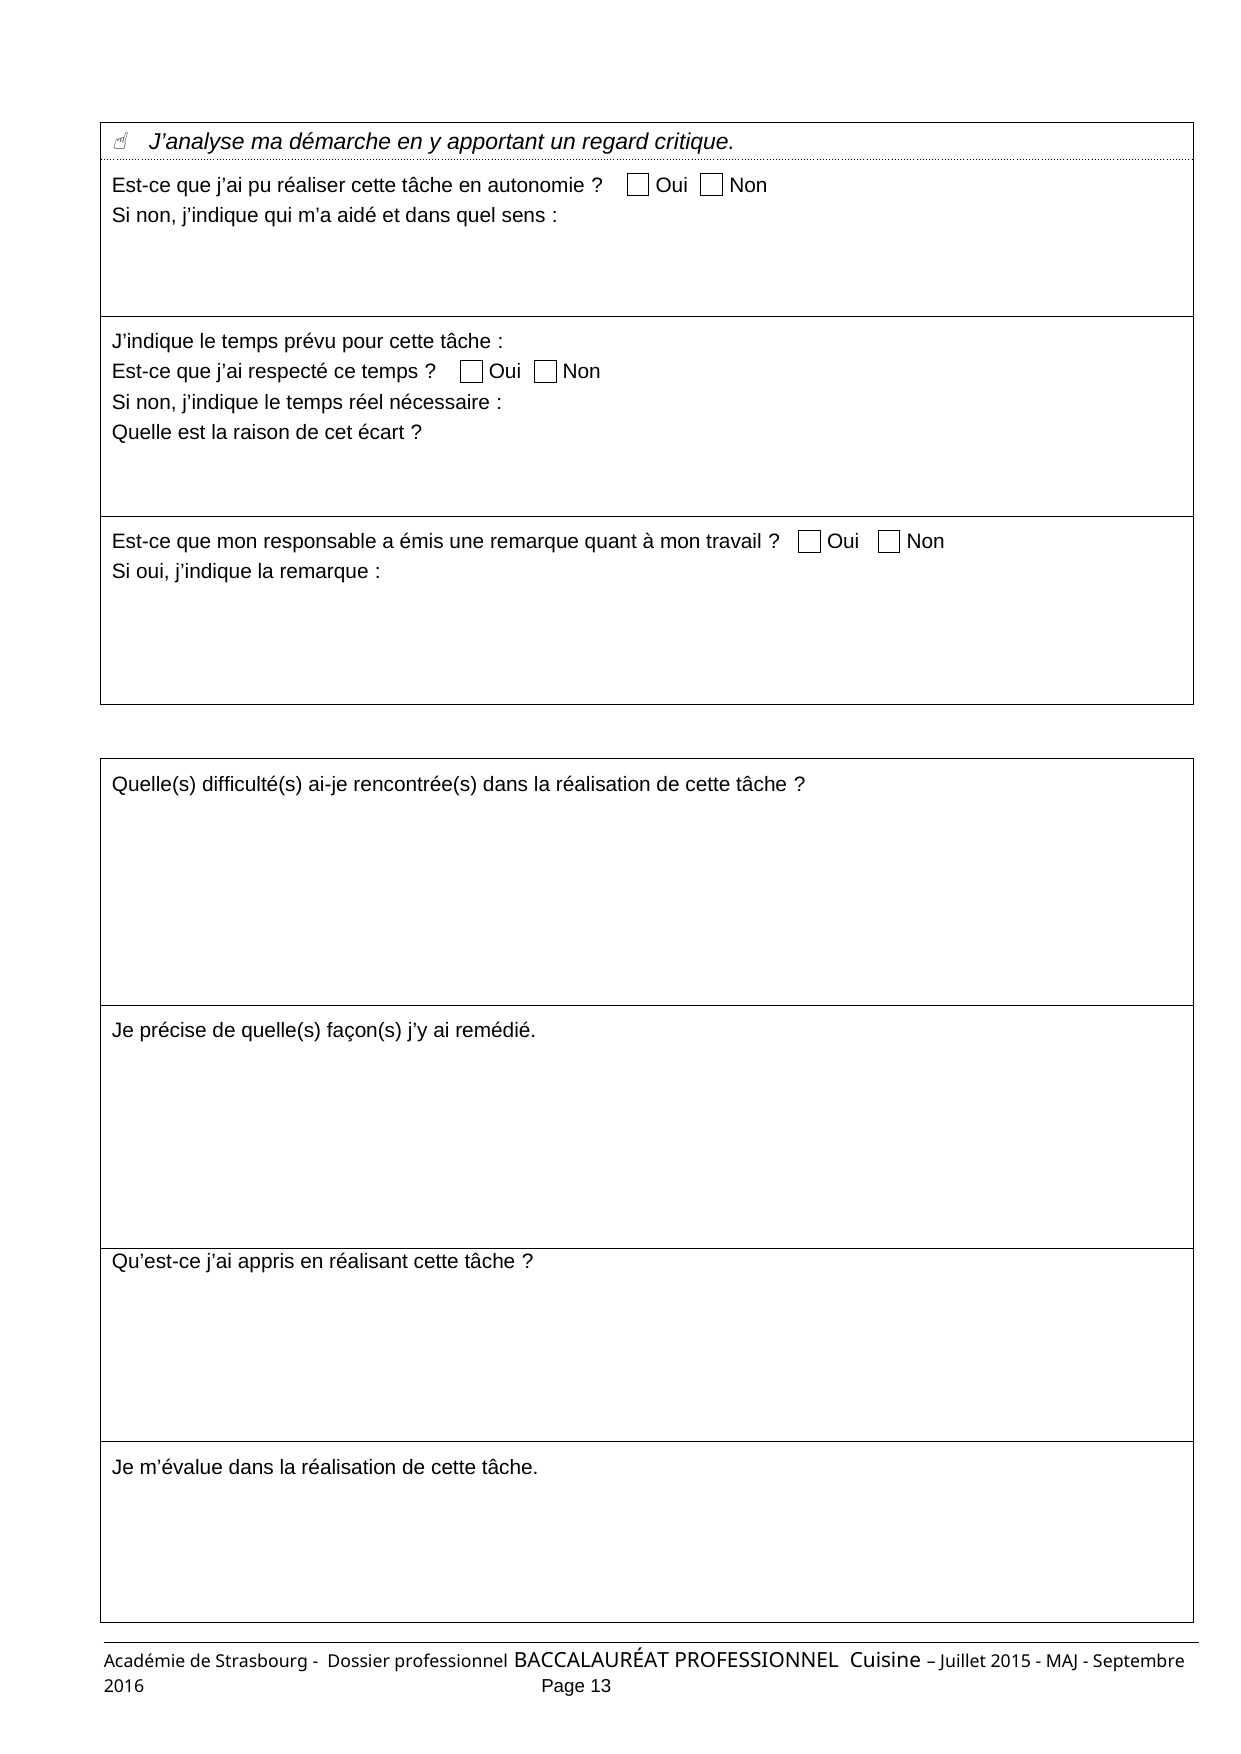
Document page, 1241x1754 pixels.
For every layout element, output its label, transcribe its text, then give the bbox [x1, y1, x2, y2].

table_cell Qu’est-ce j’ai appris en réalisant cette tâche ? [101, 1249, 1193, 1441]
table_cell Est-ce que j’ai pu réaliser cette tâche en autonomie ? Oui Non Si non, j’indique qui m’a aidé et dans quel sens : [101, 159, 1193, 316]
table_header Quelle(s) difficulté(s) ai-je rencontrée(s) dans la réalisation de cette tâche ? [101, 759, 1193, 1004]
table_header J’analyse ma démarche en y apportant un regard critique. [101, 123, 1193, 159]
table_cell Je précise de quelle(s) façon(s) j’y ai remédié. [101, 1006, 1193, 1248]
table_cell Est-ce que mon responsable a émis une remarque quant à mon travail ? Oui Non Si oui, j’indique la remarque : [101, 517, 1193, 704]
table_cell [101, 1442, 1193, 1622]
table_cell J’indique le temps prévu pour cette tâche : Est-ce que j’ai respecté ce temps ? Oui Non Si non, j’indique le temps réel nécessaire : Quelle est la raison de cet écart ? [101, 317, 1193, 516]
